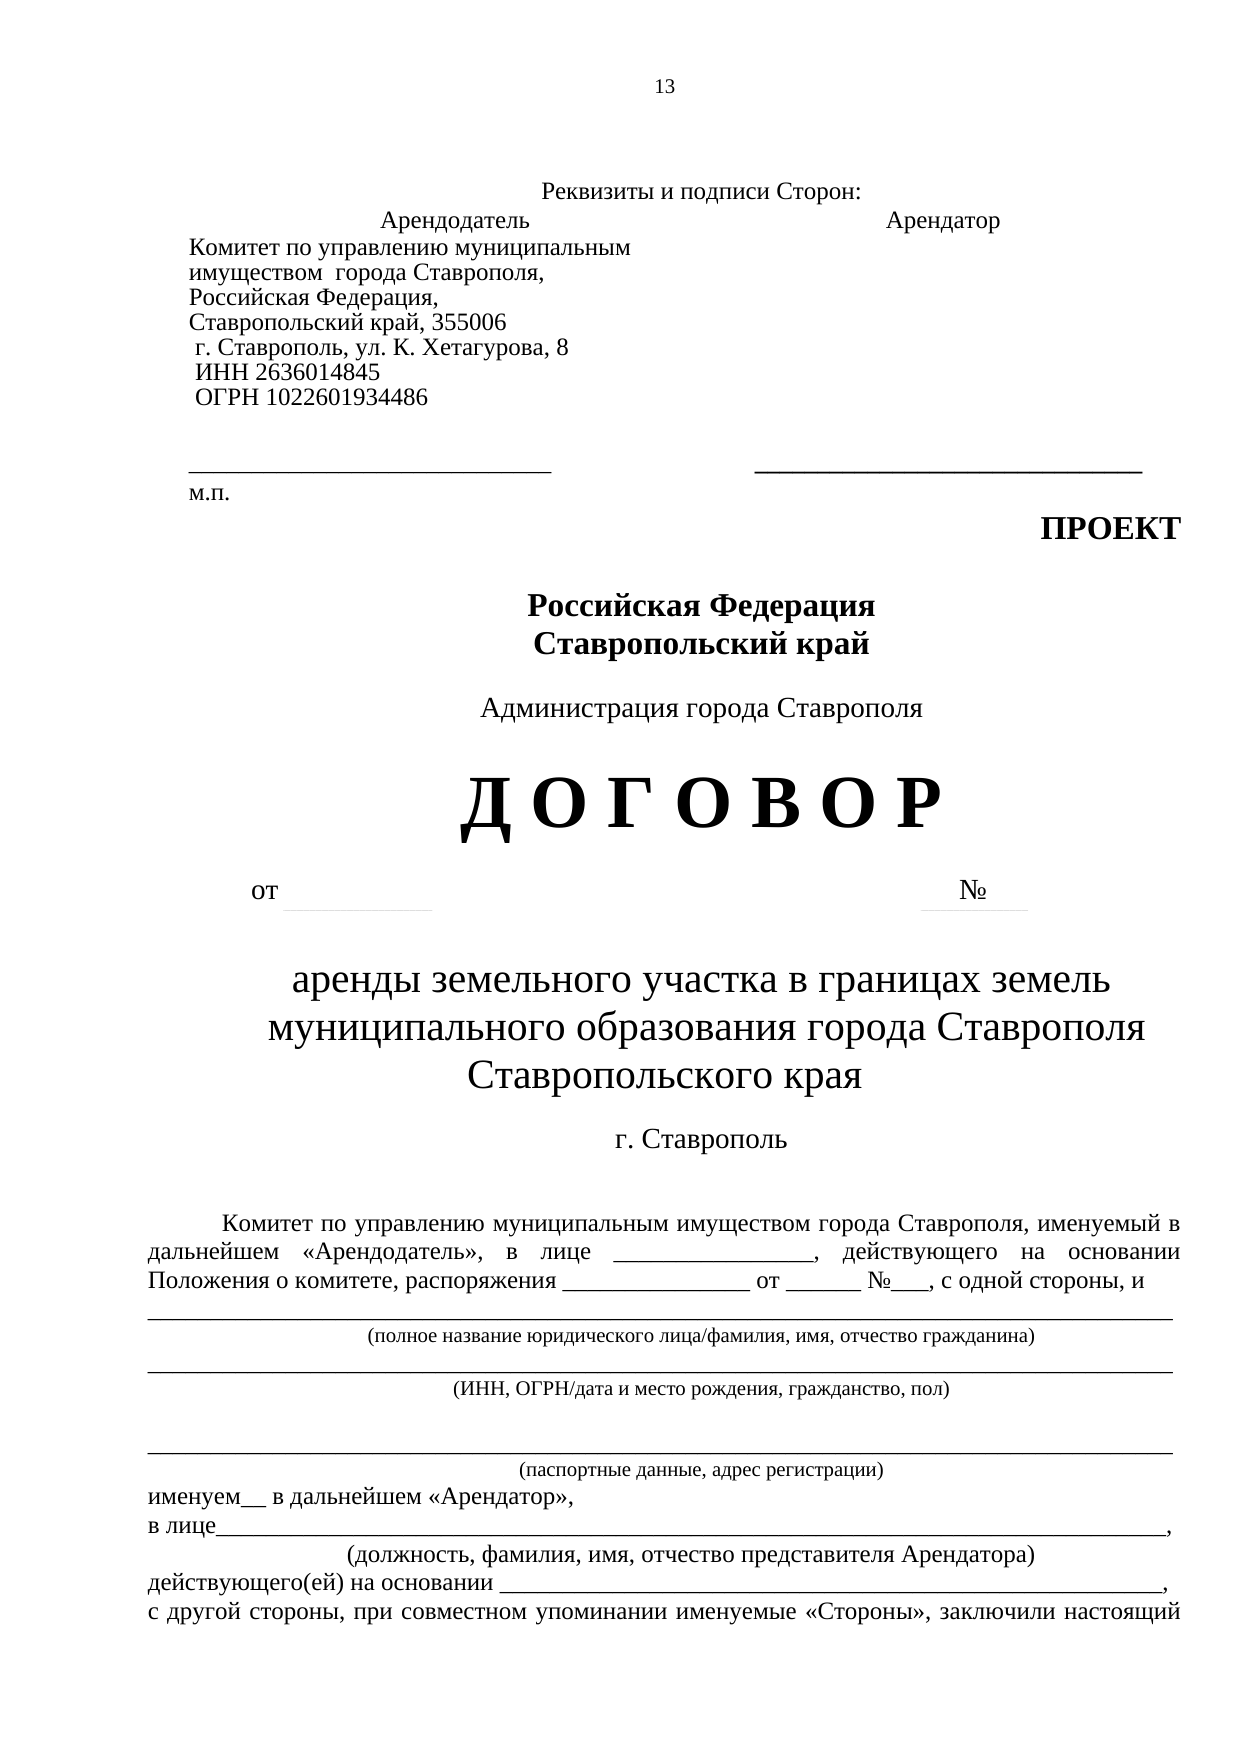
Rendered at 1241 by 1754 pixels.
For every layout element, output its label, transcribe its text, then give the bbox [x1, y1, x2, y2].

text (должность, фамилия, имя, отчество представителя Арендатора) [148, 1539, 1181, 1567]
text __________________________________________________________________________________ [148, 1294, 1181, 1323]
text действующего(ей) на основании _____________________________________________________,, [148, 1567, 1181, 1596]
text Д О Г О В О Р [148, 757, 1181, 844]
text Администрация города Ставрополя [148, 690, 1181, 724]
text муниципального образования города Ставрополя Ставропольского края [148, 1001, 1181, 1097]
text __________________________________________________________________________________ [148, 1347, 1181, 1376]
text (полное название юридического лица/фамилия, имя, отчество гражданина) [148, 1323, 1181, 1347]
text Ставропольский край [148, 623, 1181, 662]
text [148, 1596, 1181, 1625]
text __________________________________________________________________________________ [148, 1428, 1181, 1457]
text Российская Федерация [148, 585, 1181, 623]
text в лице____________________________________________________________________________,, [148, 1510, 1181, 1539]
text (паспортные данные, адрес регистрации) [148, 1457, 1181, 1481]
text (ИНН, ОГРН/дата и место рождения, гражданство, пол) [148, 1376, 1181, 1399]
text Комитет по управлению муниципальным имуществом города Ставрополя, именуемый в дальнейшем «Арендодатель», в лице ________________, действующего на основании Положения о комитете, распоряжения _______________ от ______ №___, с одной стороны, и [148, 1208, 1181, 1294]
text ПРОЕКТ [148, 508, 1181, 547]
table_cell _______________________________ [659, 447, 1153, 508]
table_header Арендатор [659, 205, 1153, 447]
table_header Арендодатель Комитет по управлению муниципальным имуществом города Ставрополя, Российская Федерация, Ставропольский край, 355006 г. Ставрополь, ул. К. Хетагурова, 8 ИНН 2636014845 ОГРН 1022601934486 [177, 205, 659, 447]
table_cell _____________________________ м.п. [177, 447, 659, 508]
text г. Ставрополь [148, 1121, 1181, 1155]
text Реквизиты и подписи Сторон: [148, 176, 1181, 205]
text аренды земельного участка в границах земель [148, 953, 1181, 1001]
text именуем__ в дальнейшем «Арендатор», [148, 1481, 1181, 1510]
text от № [148, 872, 1181, 906]
